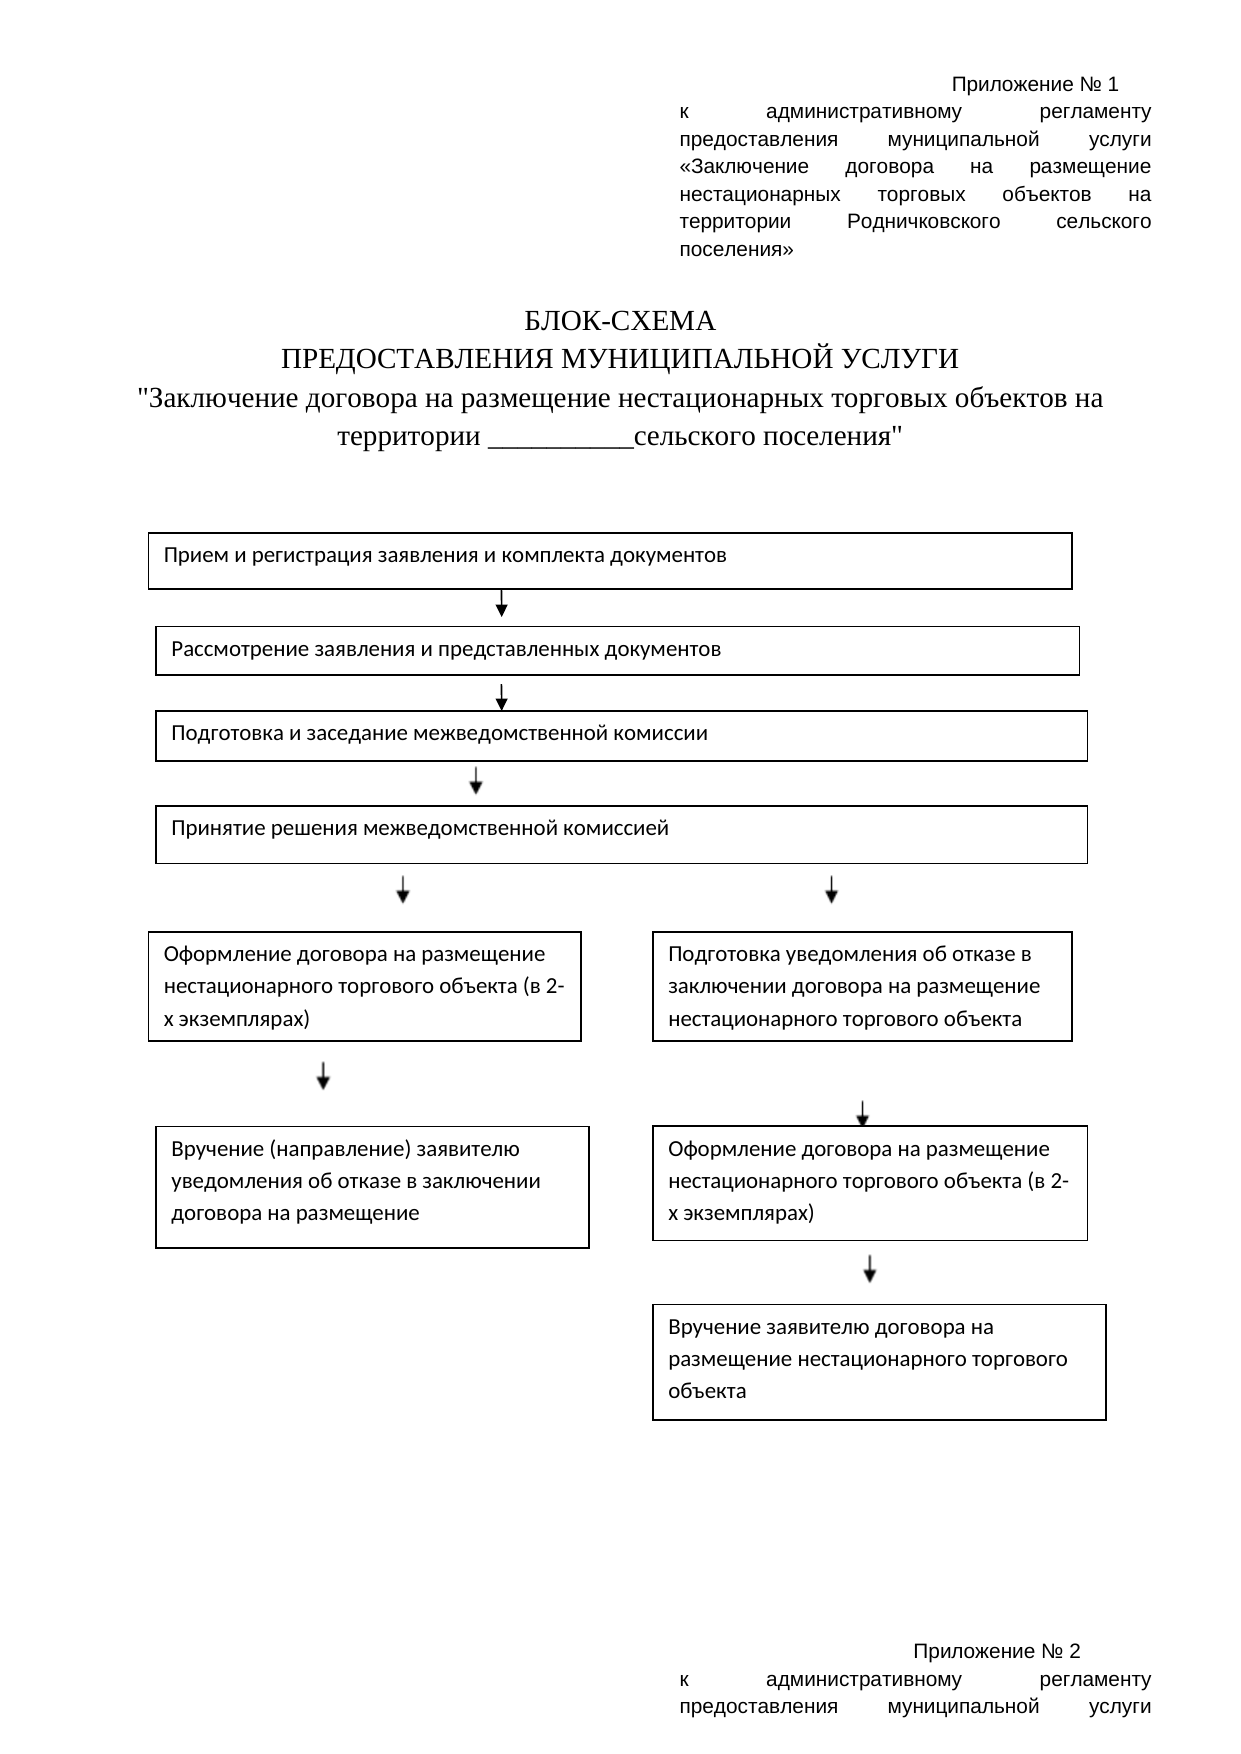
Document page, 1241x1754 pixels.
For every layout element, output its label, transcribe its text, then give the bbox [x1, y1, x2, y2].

text БЛОК-СХЕМА [89, 303, 1152, 336]
picture [854, 1099, 875, 1125]
picture [823, 874, 844, 908]
picture [467, 765, 489, 799]
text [679, 1667, 1152, 1718]
text Приложение № 1 [606, 72, 1152, 96]
text "Заключение договора на размещение нестационарных торговых объектов на территории __________сельского поселения" [89, 380, 1152, 452]
picture [861, 1253, 882, 1287]
picture [314, 1061, 335, 1094]
text Приложение № 2 [89, 1639, 1152, 1663]
text ПРЕДОСТАВЛЕНИЯ МУНИЦИПАЛЬНОЙ УСЛУГИ [89, 341, 1152, 375]
picture [394, 874, 416, 908]
